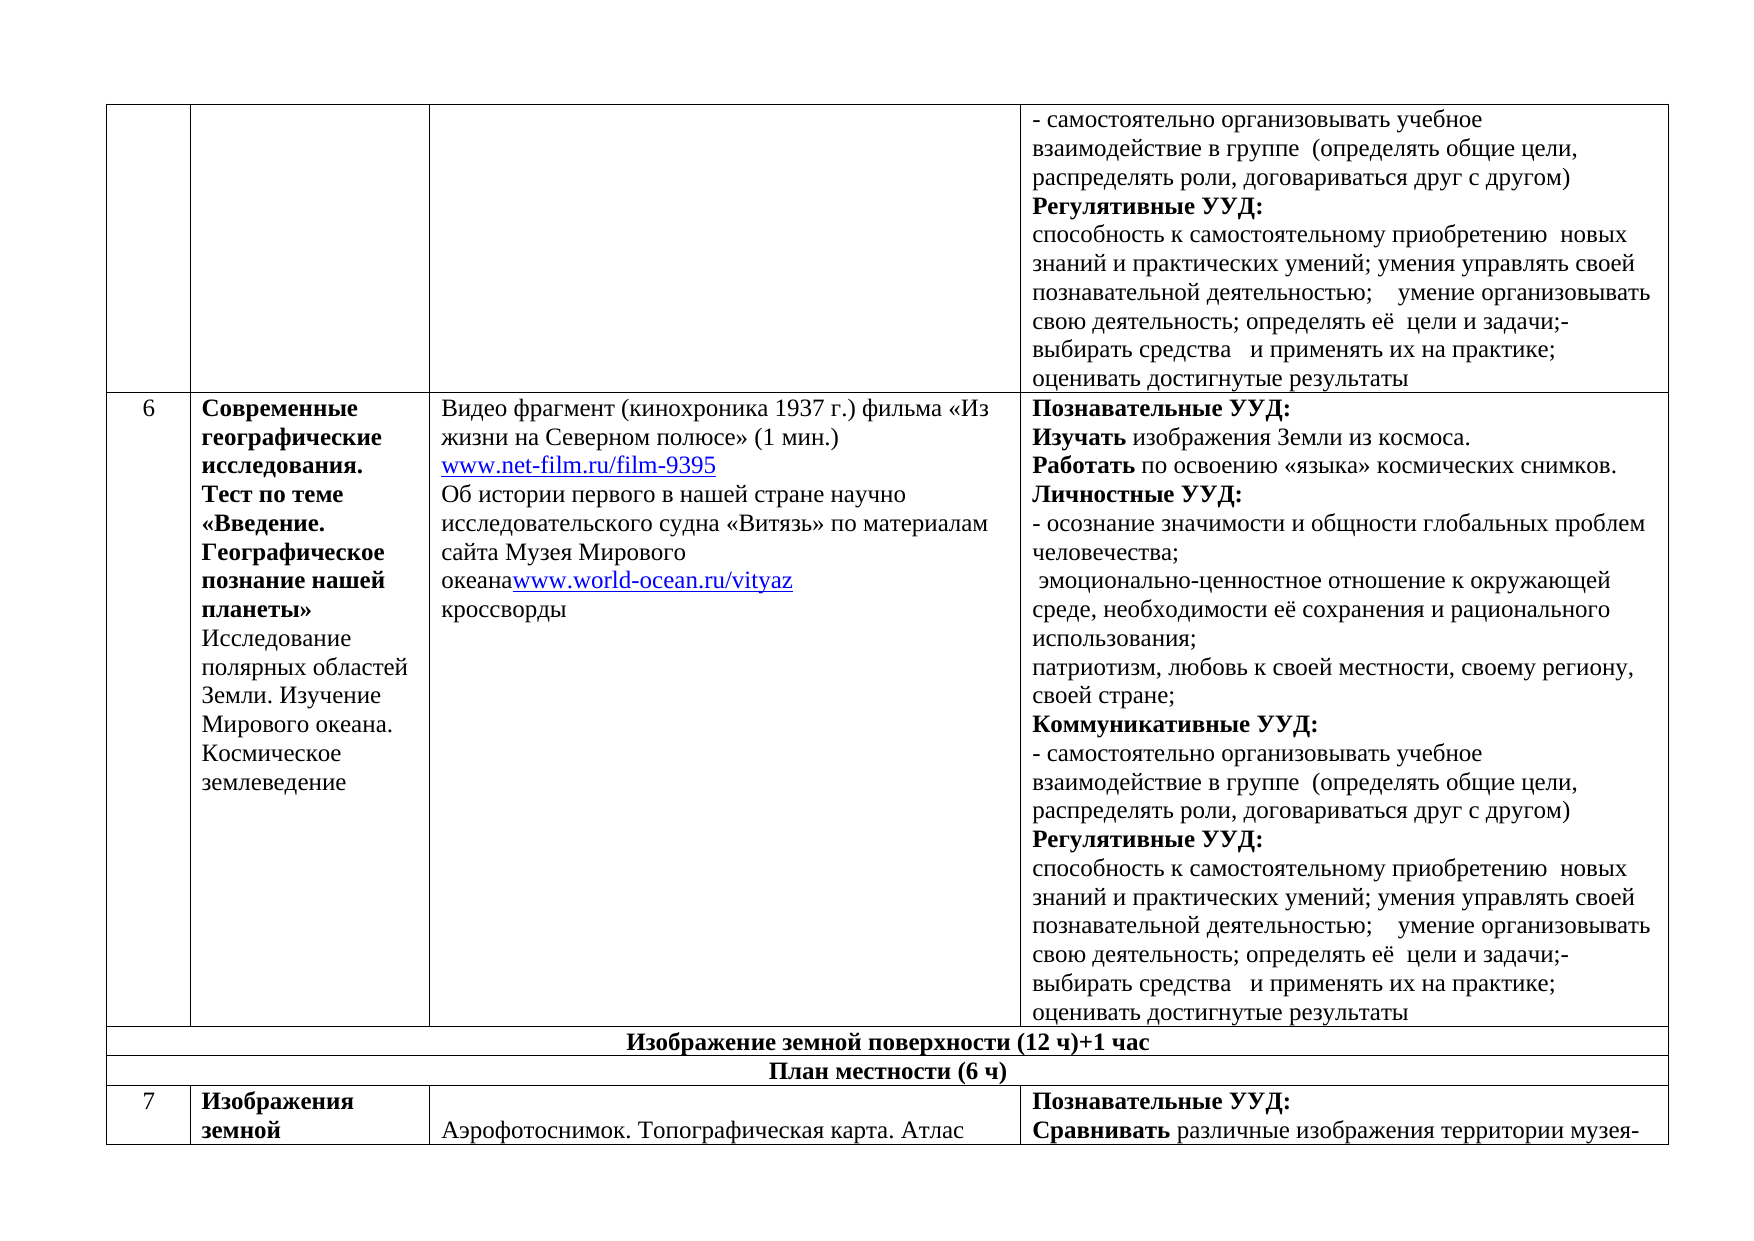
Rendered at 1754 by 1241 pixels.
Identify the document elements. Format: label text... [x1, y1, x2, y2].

table_cell Изображение земной поверхности (12 ч)+1 час [107, 1027, 1668, 1055]
table_cell 5 [107, 105, 190, 392]
table_cell План местности (6 ч) [107, 1056, 1668, 1085]
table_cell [1021, 1086, 1668, 1144]
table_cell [430, 105, 1020, 392]
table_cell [430, 1086, 1020, 1144]
table_cell Познавательные УУД: Изучать изображения Земли из космоса. Работать по освоению «языка» космических снимков. Личностные УУД: - осознание значимости и общности глобальных проблем человечества; эмоционально-ценностное отношение к окружающей среде, необходимости её сохранения и рационального использования; патриотизм, любовь к своей местности, своему региону, своей стране; Коммуникативные УУД: - самостоятельно организовывать учебное взаимодействие в группе (определять общие цели, распределять роли, договариваться друг с другом) Регулятивные УУД: способность к самостоятельному приобретению новых знаний и практических умений; умения управлять своей познавательной деятельностью; умение организовывать свою деятельность; определять её цели и задачи;- выбирать средства и применять их на практике; оценивать достигнутые результаты [1021, 393, 1668, 1026]
table_cell Современные географические исследования. Тест по теме «Введение. Географическое познание нашей планеты» Исследование полярных областей Земли. Изучение Мирового океана. Космическое землеведение [191, 393, 429, 1026]
table_cell Видео фрагмент (кинохроника 1937 г.) фильма «Из жизни на Северном полюсе» (1 мин.) www.net-film.ru/film-9395 Об истории первого в нашей стране научно исследовательского судна «Витязь» по материалам сайта Музея Мирового океанаwww.world-ocean.ru/vityaz кроссворды [430, 393, 1020, 1026]
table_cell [191, 1086, 429, 1144]
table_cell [191, 105, 429, 392]
table_cell 6 [107, 393, 190, 1026]
table_cell 7 [107, 1086, 190, 1144]
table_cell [1021, 105, 1668, 392]
